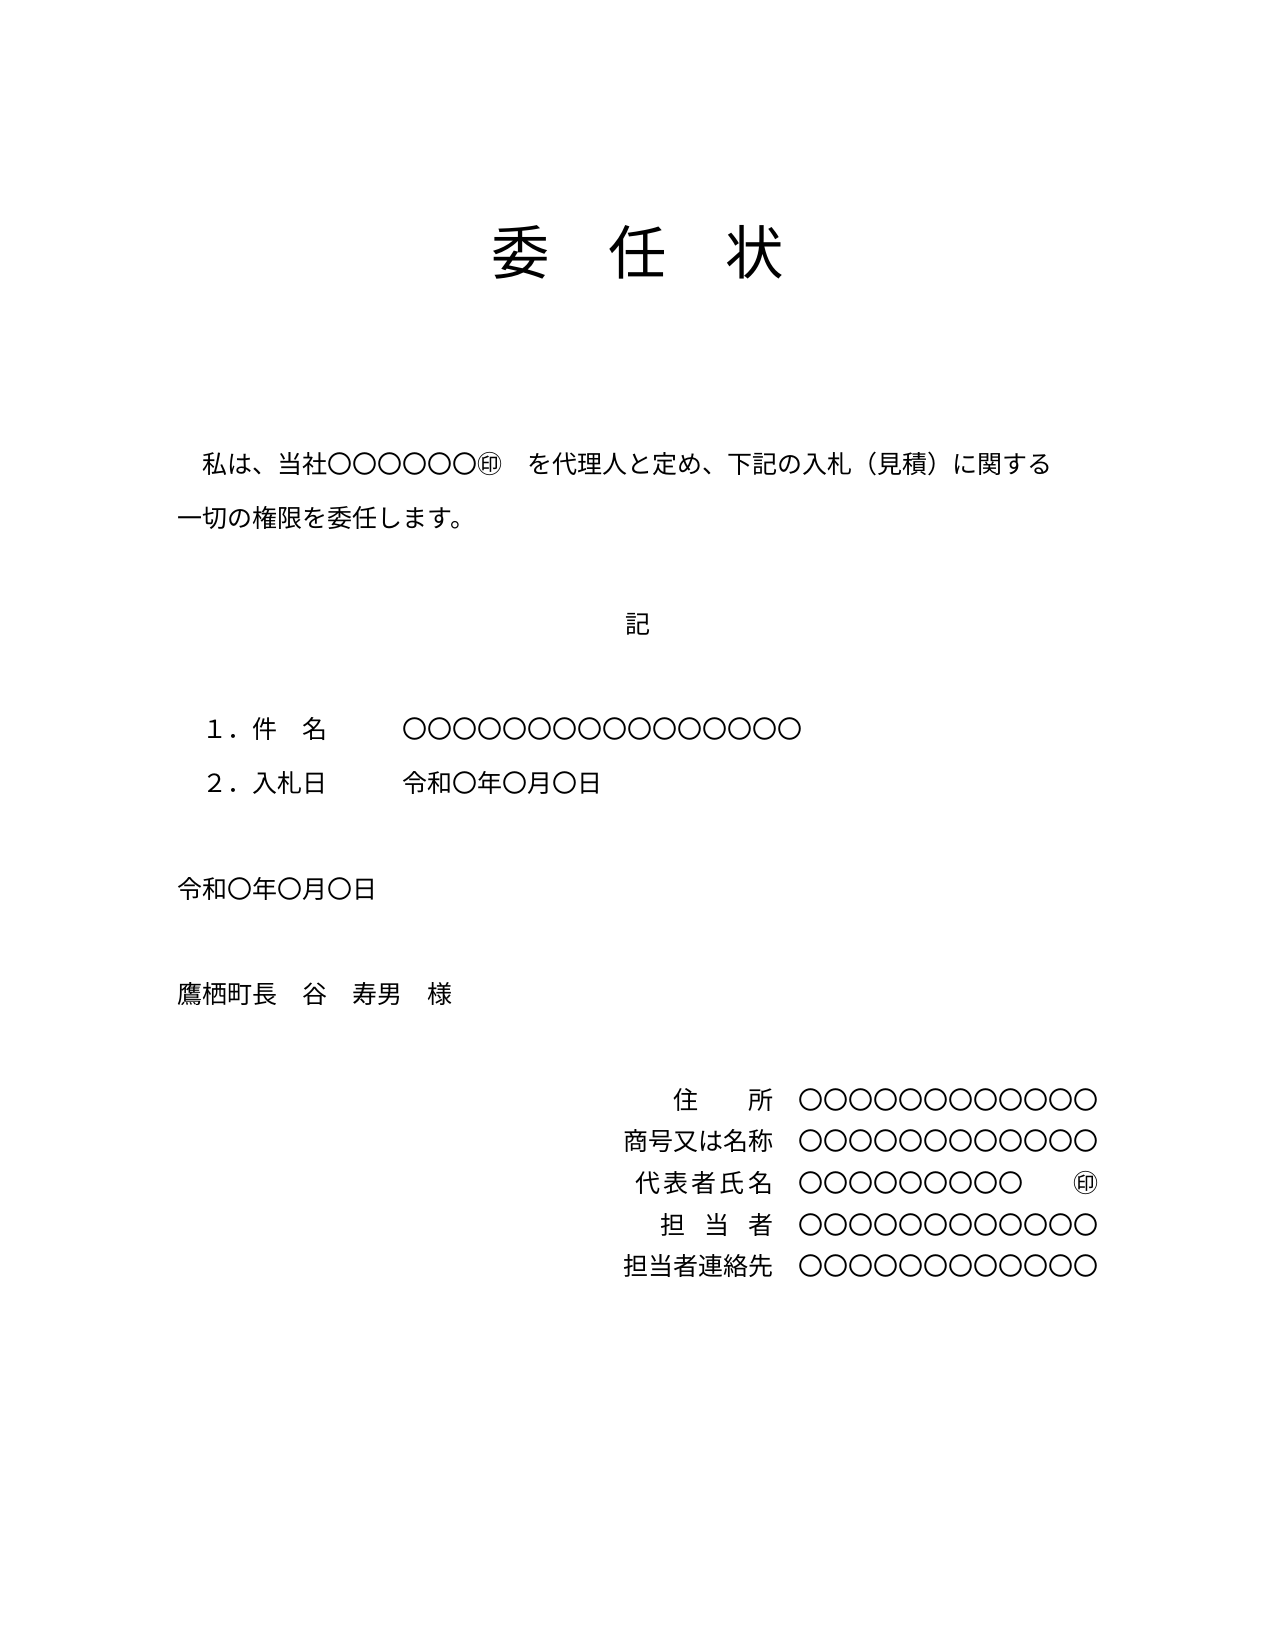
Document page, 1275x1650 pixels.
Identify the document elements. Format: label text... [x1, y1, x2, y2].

text 委 任 状 [177, 207, 1098, 291]
text ２．入札日 令和〇年〇月〇日 [177, 764, 1098, 800]
text 商号又は名称 〇〇〇〇〇〇〇〇〇〇〇〇 [177, 1122, 1098, 1158]
text 代表者氏名 〇〇〇〇〇〇〇〇〇 ㊞ [177, 1163, 1098, 1200]
text 私は、当社〇〇〇〇〇〇㊞ を代理人と定め、下記の入札（見積）に関する [177, 444, 1098, 481]
text 住所 〇〇〇〇〇〇〇〇〇〇〇〇 [177, 1080, 1098, 1116]
text 鷹栖町長 谷 寿男 様 [177, 975, 1098, 1011]
text １．件 名 〇〇〇〇〇〇〇〇〇〇〇〇〇〇〇〇 [177, 709, 1098, 746]
subtitle 記 [177, 604, 1098, 640]
text 担当者連絡先 〇〇〇〇〇〇〇〇〇〇〇〇 [177, 1247, 1098, 1283]
text 一切の権限を委任します。 [177, 499, 1098, 535]
text 令和〇年〇月〇日 [177, 869, 1098, 906]
text 担当者 〇〇〇〇〇〇〇〇〇〇〇〇 [177, 1205, 1098, 1241]
